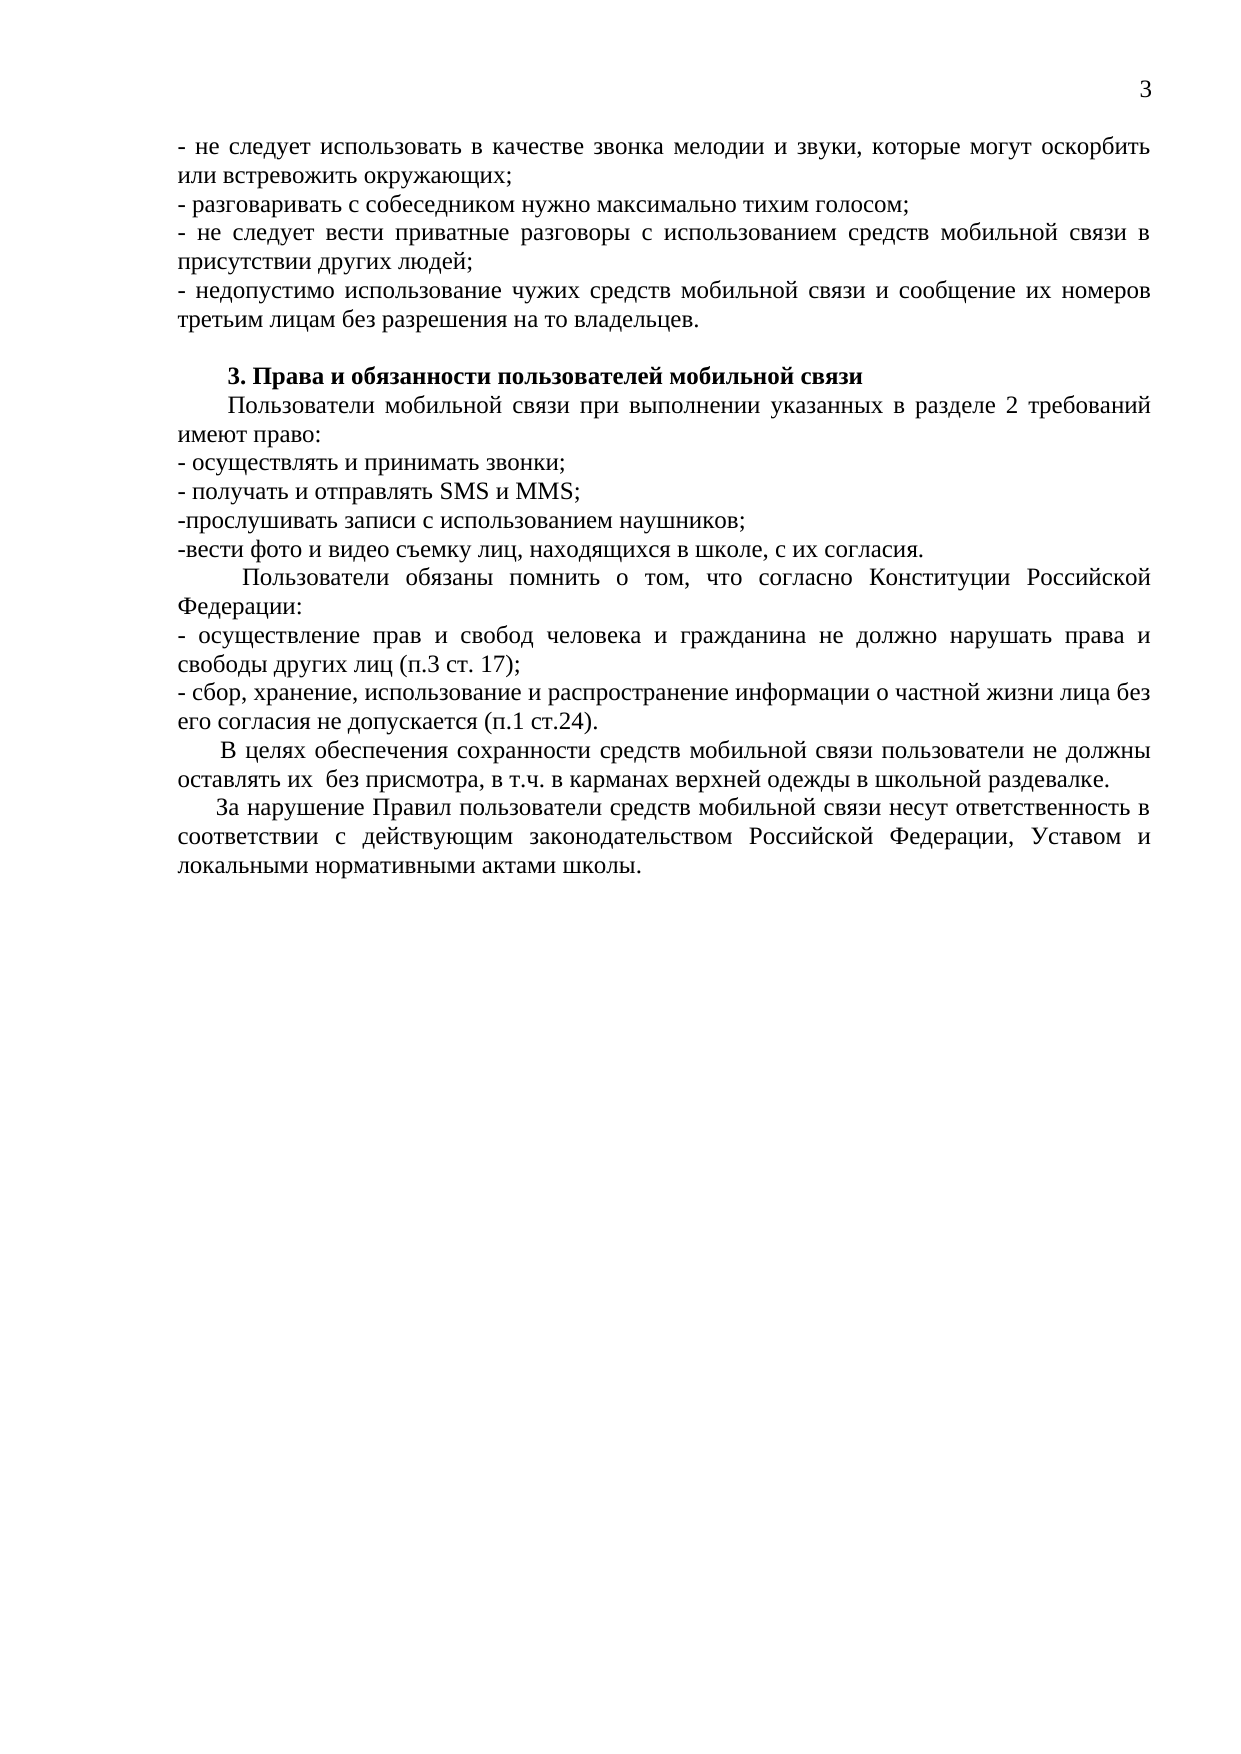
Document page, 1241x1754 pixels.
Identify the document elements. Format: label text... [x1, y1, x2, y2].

text 3. Права и обязанности пользователей мобильной связи [177, 361, 1152, 390]
text - недопустимо использование чужих средств мобильной связи и сообщение их номеров третьим лицам без разрешения на то владельцев. [177, 275, 1152, 332]
text - не следует вести приватные разговоры с использованием средств мобильной связи в присутствии других людей; [177, 217, 1152, 275]
text - осуществление прав и свобод человека и гражданина не должно нарушать права и свободы других лиц (п.3 ст. 17); [177, 620, 1152, 677]
text -вести фото и видео съемку лиц, находящихся в школе, с их согласия. [177, 534, 1152, 562]
text - не следует использовать в качестве звонка мелодии и звуки, которые могут оскорбить или встревожить окружающих; [177, 131, 1152, 189]
text За нарушение Правил пользователи средств мобильной связи несут ответственность в соответствии с действующим законодательством Российской Федерации, Уставом и локальными нормативными актами школы. [177, 792, 1152, 879]
text - получать и отправлять SMS и MMS; [177, 476, 1152, 505]
text - сбор, хранение, использование и распространение информации о частной жизни лица без его согласия не допускается (п.1 ст.24). [177, 677, 1152, 735]
text - осуществлять и принимать звонки; [177, 447, 1152, 476]
text -прослушивать записи с использованием наушников; [177, 505, 1152, 534]
text - разговаривать с собеседником нужно максимально тихим голосом; [177, 189, 1152, 217]
text В целях обеспечения сохранности средств мобильной связи пользователи не должны оставлять их без присмотра, в т.ч. в карманах верхней одежды в школьной раздевалке. [177, 735, 1152, 792]
text Пользователи мобильной связи при выполнении указанных в разделе 2 требований имеют право: [177, 390, 1152, 447]
text Пользователи обязаны помнить о том, что согласно Конституции Российской Федерации: [177, 562, 1152, 620]
